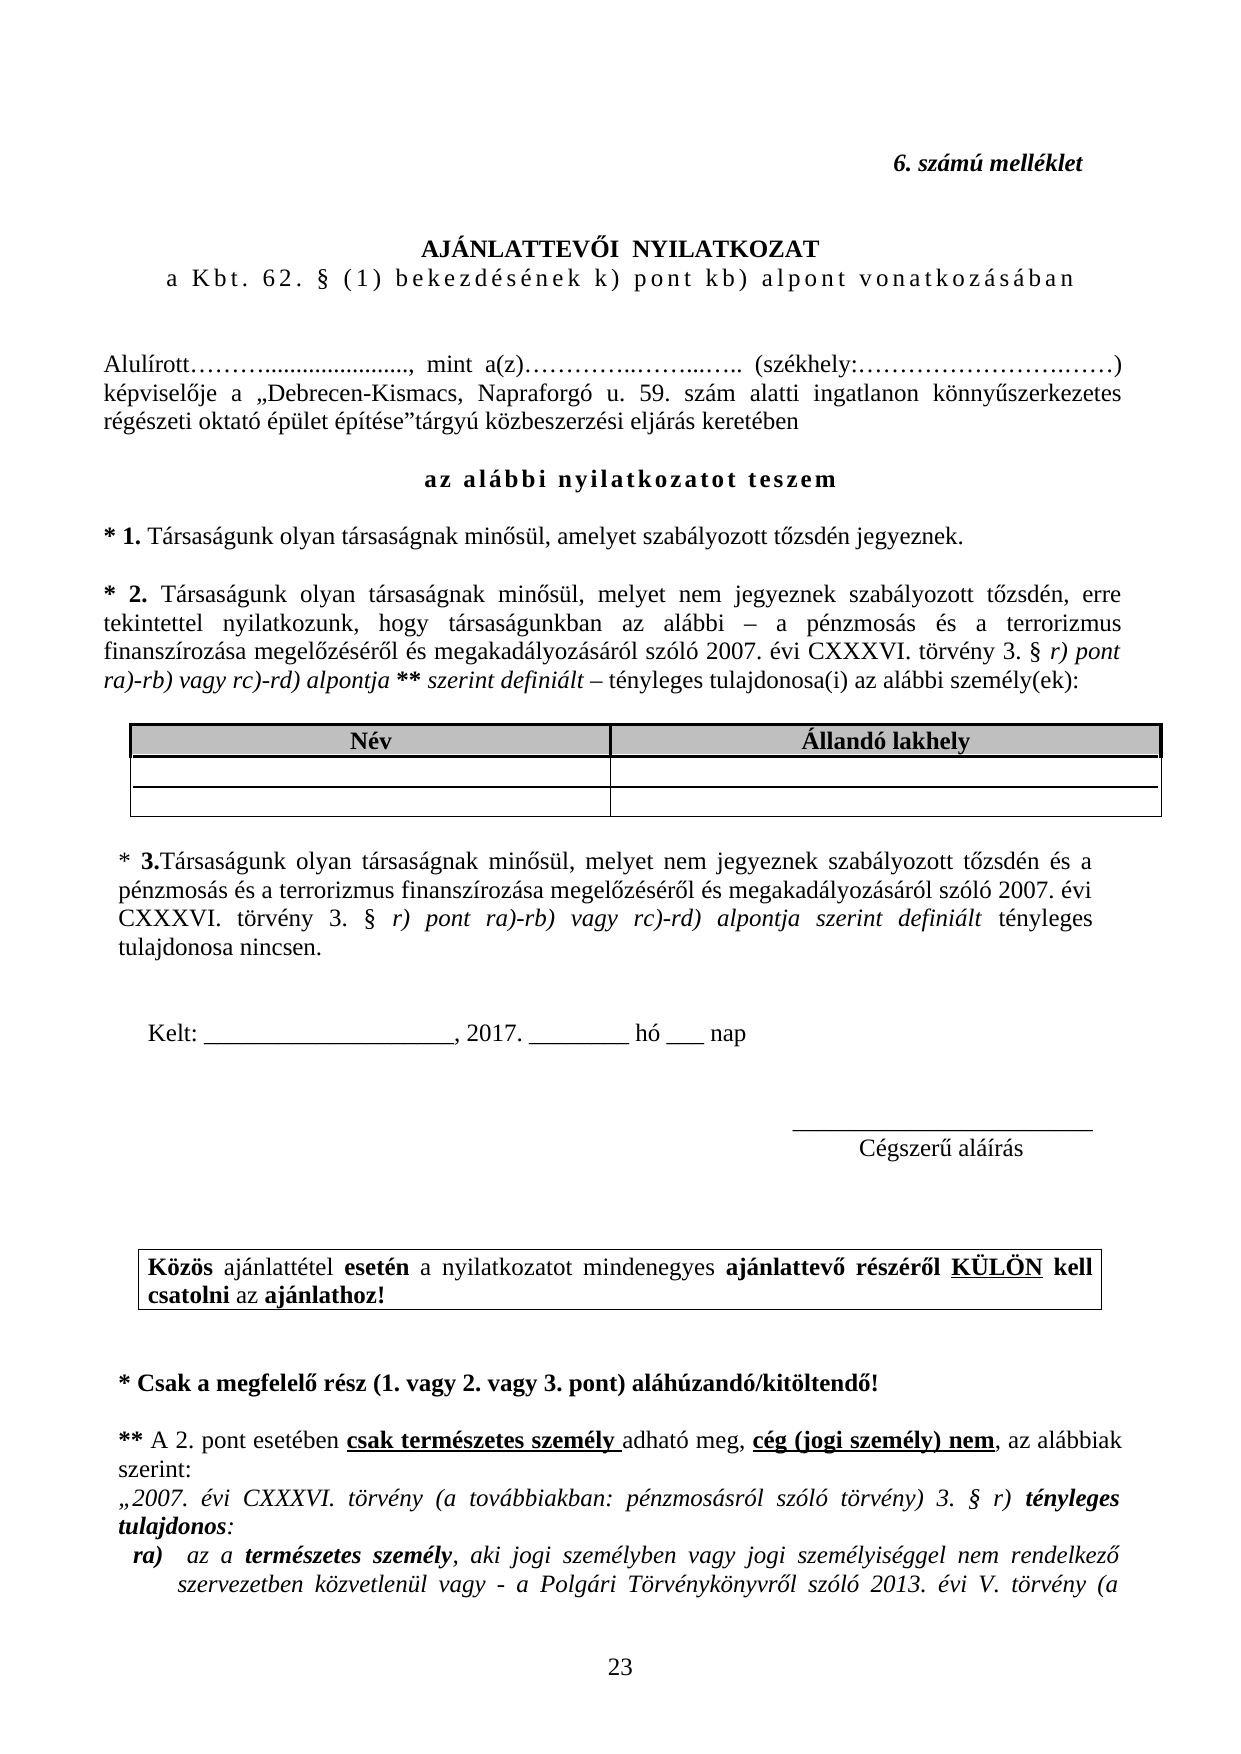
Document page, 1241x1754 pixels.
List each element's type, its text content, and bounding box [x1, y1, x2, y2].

text AJÁNLATTEVŐI NYILATKOZAT [148, 234, 1093, 263]
text az alábbi nyilatkozatot teszem [148, 464, 1113, 493]
text Közös ajánlattétel esetén a nyilatkozatot mindenegyes ajánlattevő részéről KÜLÖN kell csatolni az ajánlathoz! [139, 1250, 1101, 1309]
table_cell [131, 755, 610, 786]
text * 3.Társaságunk olyan társaságnak minősül, melyet nem jegyeznek szabályozott tőzsdén és a pénzmosás és a terrorizmus finanszírozása megelőzéséről és megakadályozásáról szóló 2007. évi CXXXVI. törvény 3. § r) pont ra)-rb) vagy rc)-rd) alpontja szerint definiált tényleges tulajdonosa nincsen. [118, 846, 1093, 961]
table_header Állandó lakhely [612, 726, 1159, 754]
text * 2. Társaságunk olyan társaságnak minősül, melyet nem jegyeznek szabályozott tőzsdén, erre tekintettel nyilatkozunk, hogy társaságunkban az alábbi – a pénzmosás és a terrorizmus finanszírozása megelőzéséről és megakadályozásáról szóló 2007. évi CXXXVI. törvény 3. § r) pont ra)-rb) vagy rc)-rd) alpontja ** szerint definiált – tényleges tulajdonosa(i) az alábbi személy(ek): [103, 579, 1122, 694]
text * Csak a megfelelő rész (1. vagy 2. vagy 3. pont) aláhúzandó/kitöltendő! [118, 1368, 1122, 1396]
text ** A 2. pont esetében csak természetes személy adható meg, cég (jogi személy) nem, az alábbiak szerint: [118, 1425, 1122, 1483]
table_header Név [132, 726, 609, 754]
text Cégszerű aláírás [859, 1133, 1093, 1162]
table_cell [611, 786, 1161, 816]
text a Kbt. 62. § (1) bekezdésének k) pont kb) alpont vonatkozásában [148, 263, 1093, 291]
text Kelt: ____________________, 2017. ________ hó ___ nap [148, 1018, 1093, 1047]
table_cell [131, 786, 610, 816]
text Alulírott………......................., mint a(z)…………..……...….. (székhely:…………………….……) képviselője a „Debrecen-Kismacs, Napraforgó u. 59. szám alatti ingatlanon könnyűszerkezetes régészeti oktató épület építése”tárgyú közbeszerzési eljárás keretében [103, 349, 1122, 435]
text * 1. Társaságunk olyan társaságnak minősül, amelyet szabályozott tőzsdén jegyeznek. [103, 521, 1122, 550]
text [133, 1540, 1122, 1598]
table_cell [611, 755, 1161, 786]
text ________________________ [148, 1105, 1093, 1133]
text 6. számú melléklet [885, 148, 1093, 176]
text „2007. évi CXXXVI. törvény (a továbbiakban: pénzmosásról szóló törvény) 3. § r) tényleges tulajdonos: [118, 1483, 1122, 1540]
